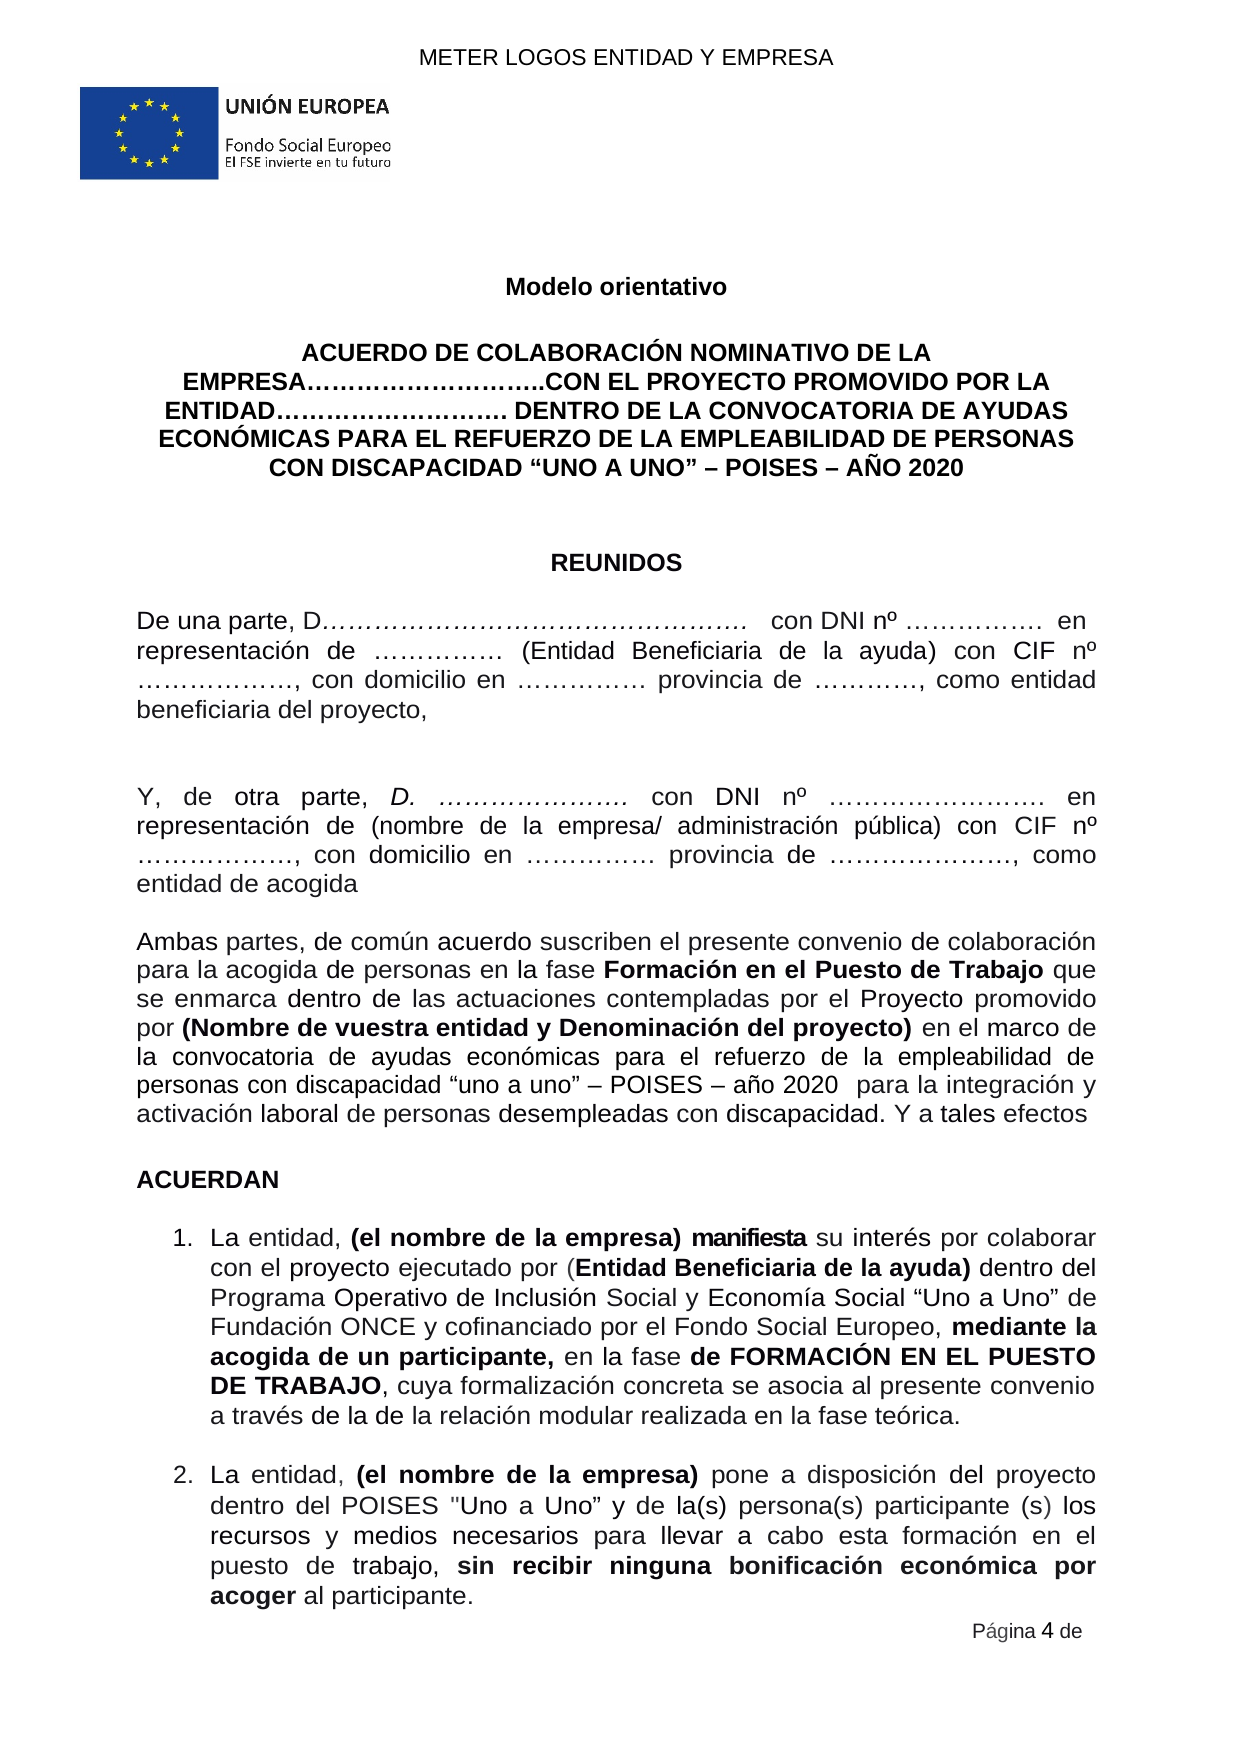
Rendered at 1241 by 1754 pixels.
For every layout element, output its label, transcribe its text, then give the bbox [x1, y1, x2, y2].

list La entidad, (el nombre de la empresa) pone a disposición del proyecto dentro del POISES "Uno a Uno” y de la(s) persona(s) participante (s) los recursos y medios necesarios para llevar a cabo esta formación en el puesto de trabajo, sin recibir ninguna bonificación económica por acoger al participante. [173, 1461, 1097, 1610]
text ACUERDO DE COLABORACIÓN NOMINATIVO DE LA EMPRESA………………………..CON EL PROYECTO PROMOVIDO POR LA ENTIDAD………………………. DENTRO DE LA CONVOCATORIA DE AYUDAS ECONÓMICAS PARA EL REFUERZO DE LA EMPLEABILIDAD DE PERSONAS CON DISCAPACIDAD “UNO A UNO” – POISES – AÑO 2020 [136, 338, 1097, 482]
list La entidad, (el nombre de la empresa) manifiesta su interés por colaborar con el proyecto ejecutado por (Entidad Beneficiaria de la ayuda) dentro del Programa Operativo de Inclusión Social y Economía Social “Uno a Uno” de Fundación ONCE y cofinanciado por el Fondo Social Europeo, mediante la acogida de un participante, en la fase de FORMACIÓN EN EL PUESTO DE TRABAJO, cuya formalización concreta se asocia al presente convenio a través de la de la relación modular realizada en la fase teórica. [172, 1223, 1097, 1430]
text representación de …………… (Entidad Beneficiaria de la ayuda) con CIF nº ………………, con domicilio en …………… provincia de …………, como entidad beneficiaria del proyecto, [136, 636, 1097, 724]
text Ambas partes, de común acuerdo suscriben el presente convenio de colaboración para la acogida de personas en la fase Formación en el Puesto de Trabajo que se enmarca dentro de las actuaciones contempladas por el Proyecto promovido por (Nombre de vuestra entidad y Denominación del proyecto) en el marco de la convocatoria de ayudas económicas para el refuerzo de la empleabilidad de personas con discapacidad “uno a uno” – POISES – año 2020 para la integración y activación laboral de personas desempleadas con discapacidad. Y a tales efectos [136, 927, 1097, 1128]
picture [77, 83, 391, 182]
text REUNIDOS [136, 548, 1097, 577]
text Y, de otra parte, D. …………………. con DNI nº ……………………. en representación de (nombre de la empresa/ administración pública) con CIF nº ………………, con domicilio en …………… provincia de …………………, como entidad de acogida [136, 782, 1097, 898]
text De una parte, D…………………………………………. con DNI nº ……………. en [136, 606, 1097, 635]
text Modelo orientativo [136, 272, 1097, 301]
subtitle ACUERDAN [136, 1166, 1097, 1194]
